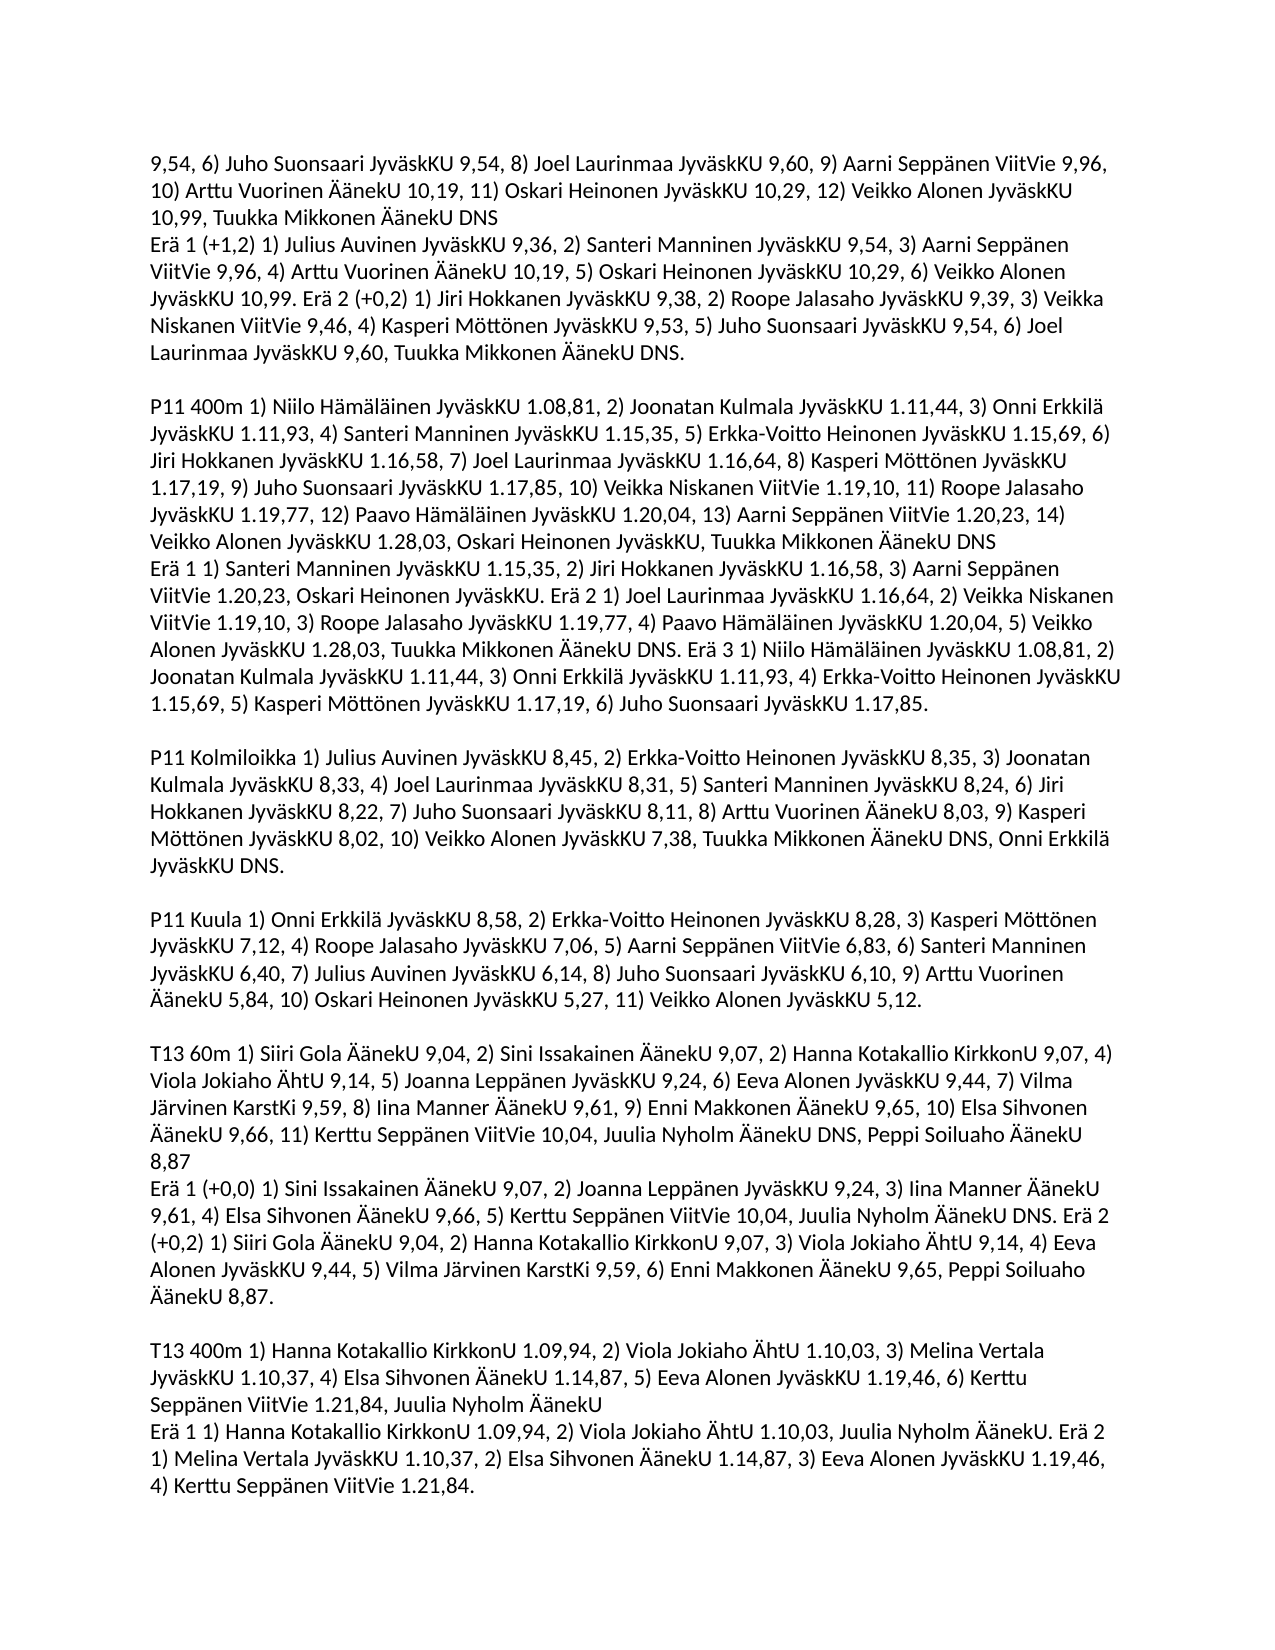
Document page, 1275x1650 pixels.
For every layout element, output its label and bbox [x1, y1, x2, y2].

text [150, 150, 1125, 1499]
